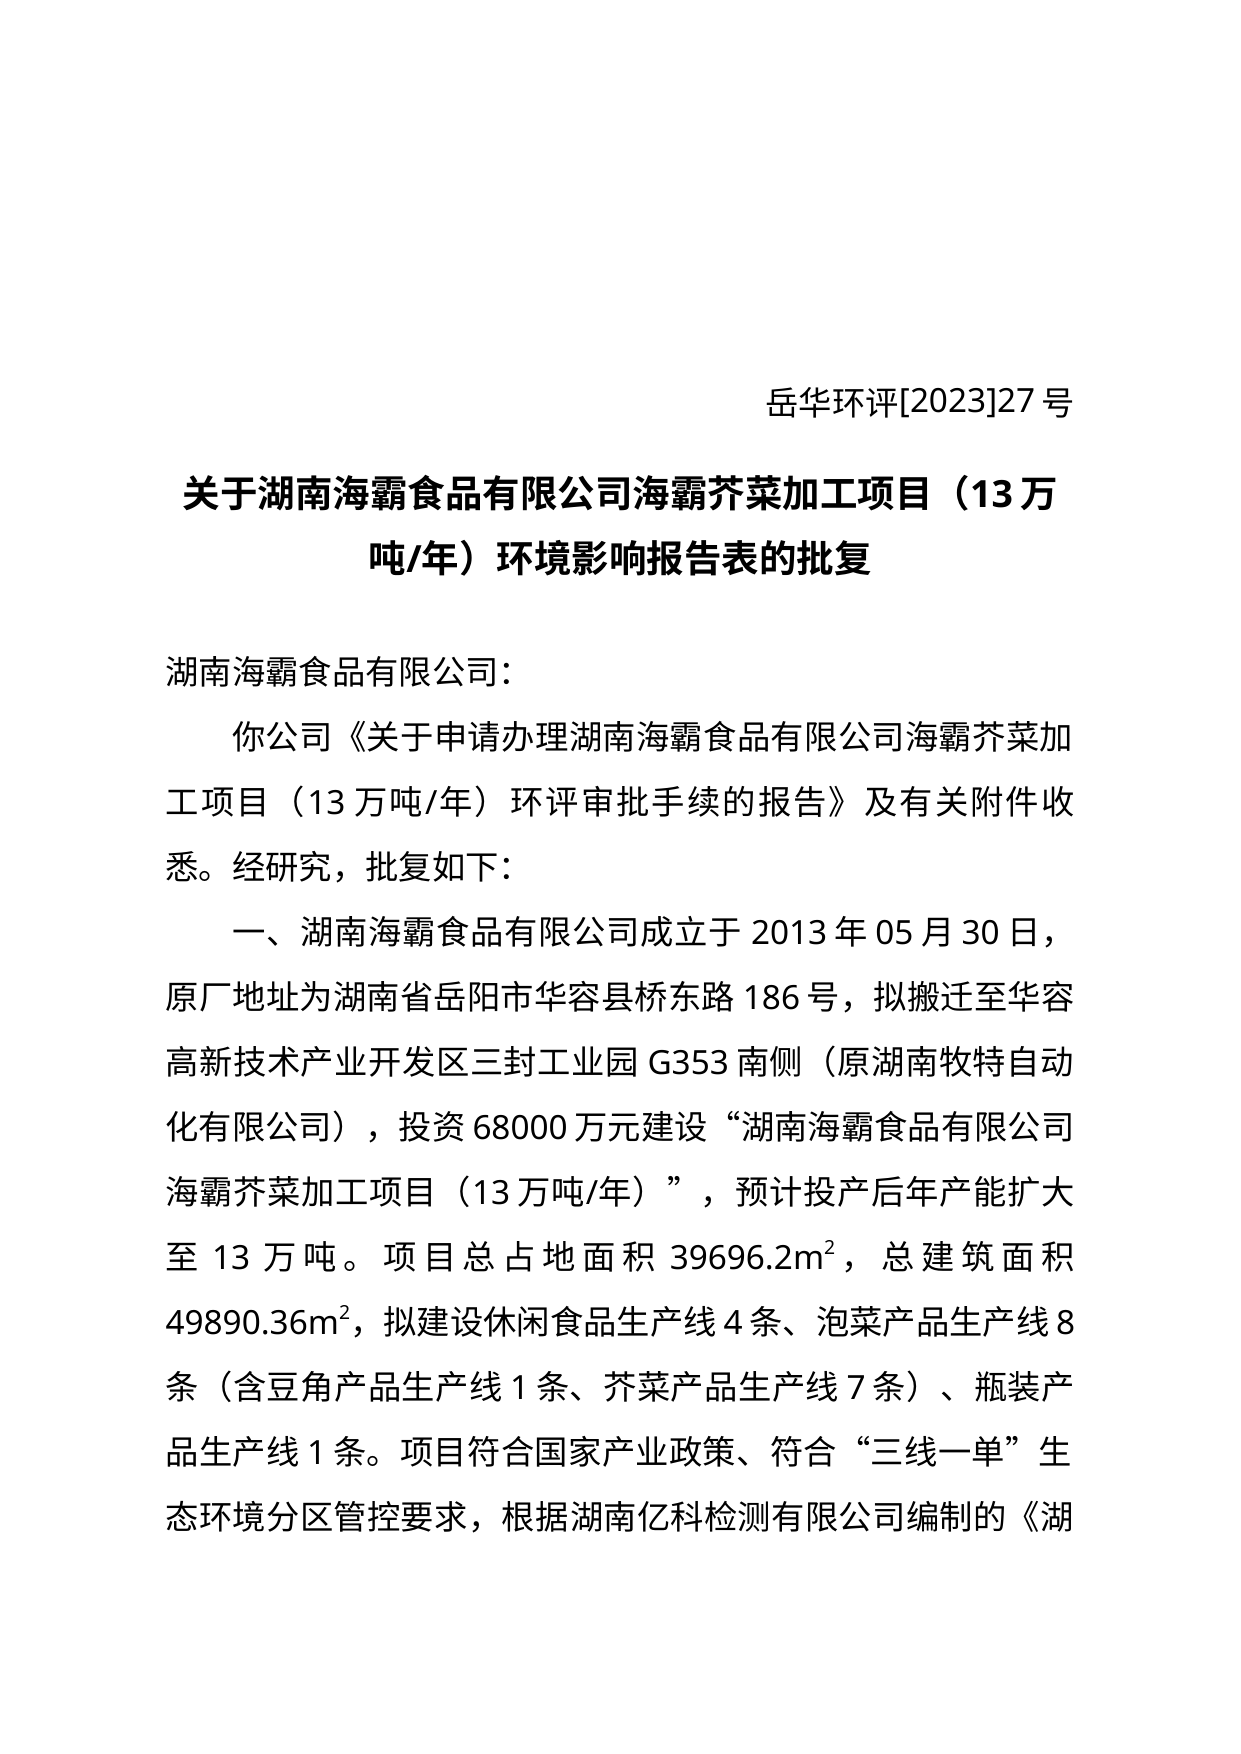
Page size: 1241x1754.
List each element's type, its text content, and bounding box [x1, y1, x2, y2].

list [165, 897, 1075, 1547]
text 岳华环评[2023]27号 [165, 377, 1075, 442]
text 湖南海霸食品有限公司： [165, 637, 1075, 702]
text 你公司《关于申请办理湖南海霸食品有限公司海霸芥菜加工项目（13万吨/年）环评审批手续的报告》及有关附件收悉。经研究，批复如下： [165, 702, 1075, 897]
text 关于湖南海霸食品有限公司海霸芥菜加工项目（13万吨/年）环境影响报告表的批复 [165, 458, 1075, 588]
